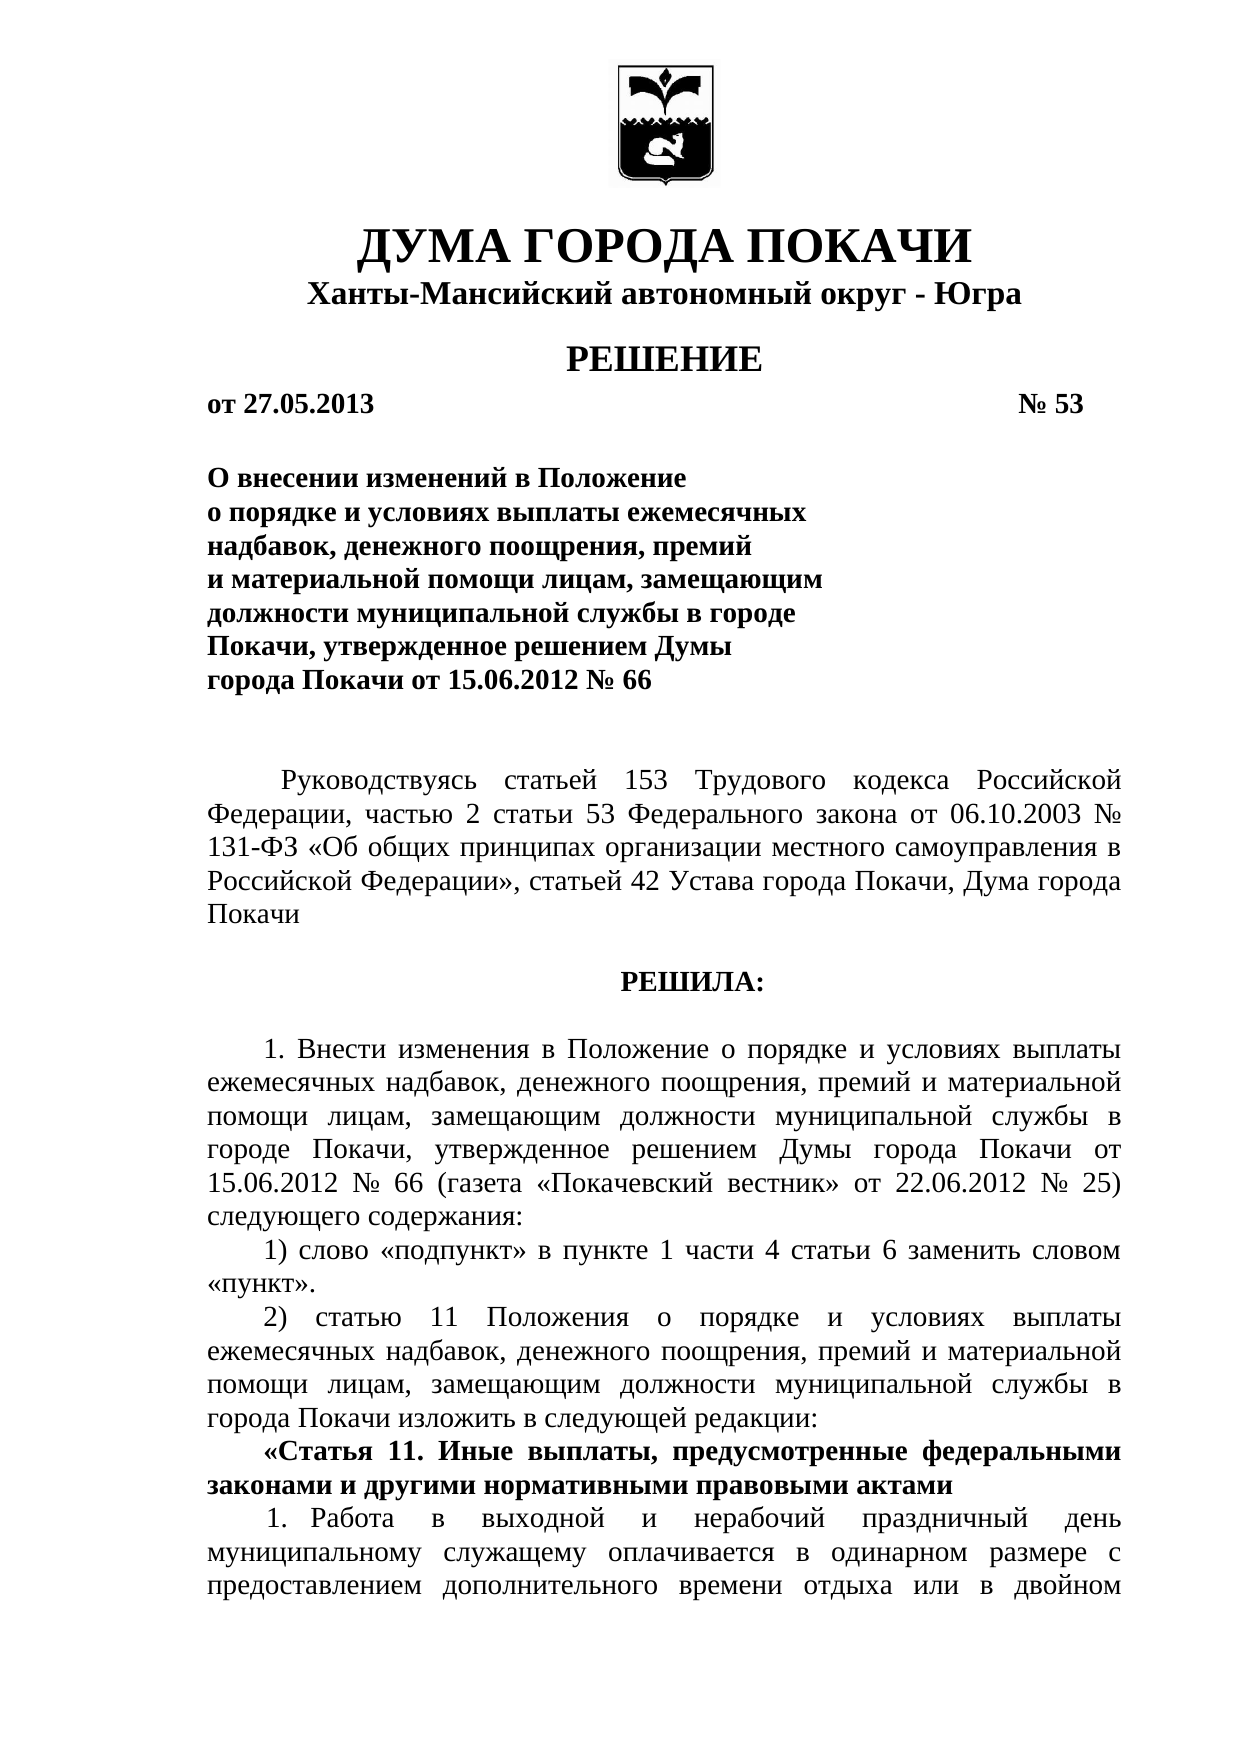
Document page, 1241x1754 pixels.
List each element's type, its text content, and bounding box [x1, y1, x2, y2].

text РЕШЕНИЕ [207, 337, 1122, 380]
text ДУМА ГОРОДА ПОКАЧИ [207, 216, 1122, 273]
text Ханты-Мансийский автономный округ - Югра [207, 273, 1122, 312]
text Руководствуясь статьей 153 Трудового кодекса Российской Федерации, частью 2 статьи 53 Федерального закона от 06.10.2003 № 131-ФЗ «Об общих принципах организации местного самоуправления в Российской Федерации», статьей 42 Устава города Покачи, Дума города Покачи [207, 762, 1122, 930]
list надбавок, денежного поощрения, премий [207, 528, 1122, 561]
text 2) статью 11 Положения о порядке и условиях выплаты ежемесячных надбавок, денежного поощрения, премий и материальной помощи лицам, замещающим должности муниципальной службы в города Покачи изложить в следующей редакции: [207, 1299, 1122, 1433]
text «Статья 11. Иные выплаты, предусмотренные федеральными законами и другими нормативными правовыми актами [207, 1433, 1122, 1500]
list Покачи, утвержденное решением Думы [207, 628, 1122, 662]
text 1. Внести изменения в Положение о порядке и условиях выплаты ежемесячных надбавок, денежного поощрения, премий и материальной помощи лицам, замещающим должности муниципальной службы в городе Покачи, утвержденное решением Думы города Покачи от 15.06.2012 № 66 (газета «Покачевский вестник» от 22.06.2012 № 25) следующего содержания: [207, 1031, 1122, 1232]
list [207, 1500, 1122, 1601]
list должности муниципальной службы в городе [207, 595, 1122, 628]
text от 27.05.2013 № 53 [207, 386, 1122, 420]
picture [608, 59, 721, 188]
text 1) слово «подпункт» в пункте 1 части 4 статьи 6 заменить словом «пункт». [207, 1232, 1122, 1299]
list и материальной помощи лицам, замещающим [207, 561, 1122, 595]
text РЕШИЛА: [207, 964, 1122, 997]
list о порядке и условиях выплаты ежемесячных [207, 494, 1122, 528]
list О внесении изменений в Положение [207, 461, 1122, 494]
list города Покачи от 15.06.2012 № 66 [207, 662, 1122, 695]
